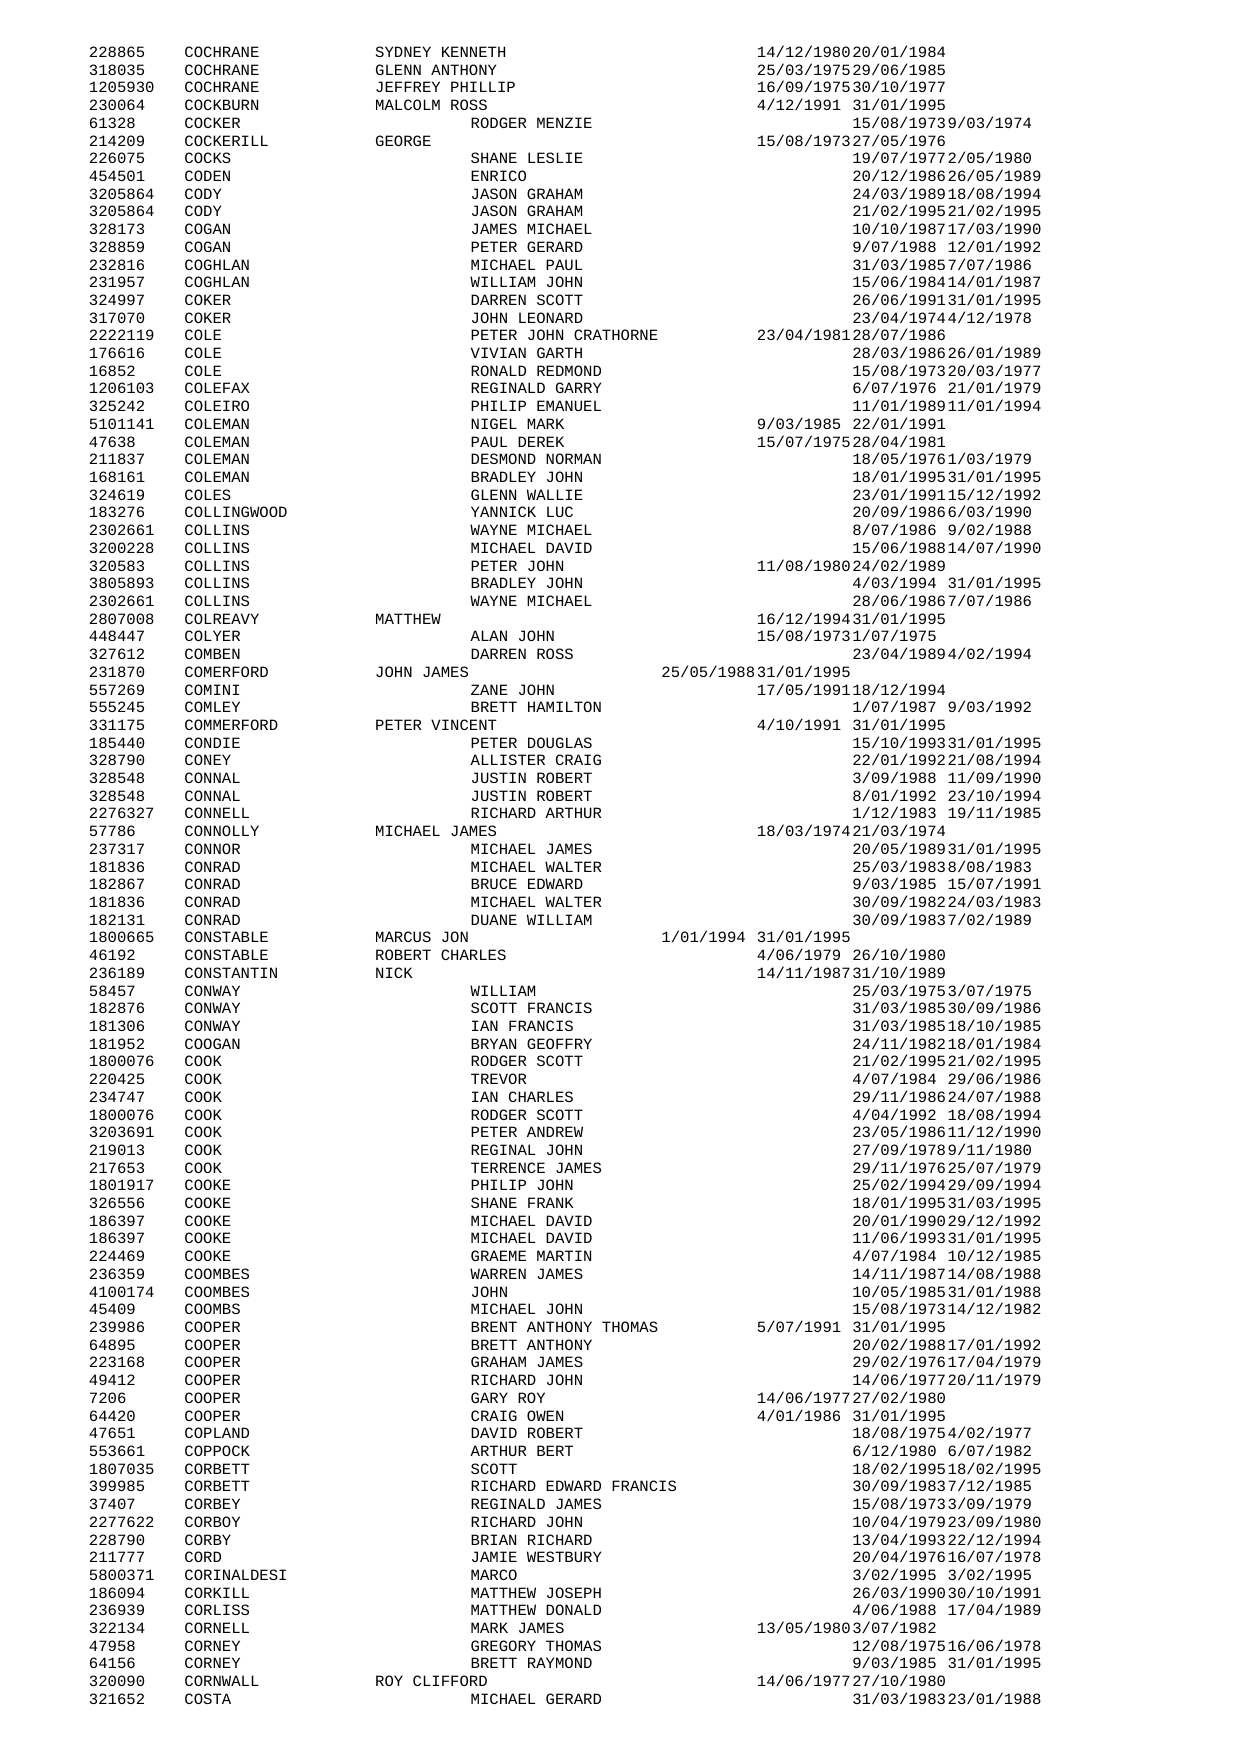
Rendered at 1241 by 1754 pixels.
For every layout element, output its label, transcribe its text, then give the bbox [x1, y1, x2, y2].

text 181952 COOGAN BRYAN GEOFFRY 24/11/1982 18/01/1984 [89, 1036, 1167, 1054]
text 46192 CONSTABLE ROBERT CHARLES 4/06/1979 26/10/1980 [89, 947, 1167, 965]
text 214209 COCKERILL GEORGE 15/08/1973 27/05/1976 [89, 133, 1167, 151]
text 328173 COGAN JAMES MICHAEL 10/10/1987 17/03/1990 [89, 221, 1167, 239]
text 183276 COLLINGWOOD YANNICK LUC 20/09/1986 6/03/1990 [89, 505, 1167, 522]
text 2302661 COLLINS WAYNE MICHAEL 8/07/1986 9/02/1988 [89, 522, 1167, 540]
text 182867 CONRAD BRUCE EDWARD 9/03/1985 15/07/1991 [89, 877, 1167, 894]
text 1800665 CONSTABLE MARCUS JON 1/01/1994 31/01/1995 [89, 930, 1167, 947]
text 1801917 COOKE PHILIP JOHN 25/02/1994 29/09/1994 [89, 1178, 1167, 1195]
text 5800371 CORINALDESI MARCO 3/02/1995 3/02/1995 [89, 1567, 1167, 1585]
text 321652 COSTA MICHAEL GERARD 31/03/1983 23/01/1988 [89, 1691, 1167, 1709]
text 239986 COOPER BRENT ANTHONY THOMAS 5/07/1991 31/01/1995 [89, 1319, 1167, 1337]
text 328790 CONEY ALLISTER CRAIG 22/01/1992 21/08/1994 [89, 753, 1167, 770]
text 231870 COMERFORD JOHN JAMES 25/05/1988 31/01/1995 [89, 664, 1167, 682]
text 317070 COKER JOHN LEONARD 23/04/1974 4/12/1978 [89, 310, 1167, 328]
text 3205864 CODY JASON GRAHAM 21/02/1995 21/02/1995 [89, 204, 1167, 221]
text 186397 COOKE MICHAEL DAVID 11/06/1993 31/01/1995 [89, 1231, 1167, 1248]
text 211837 COLEMAN DESMOND NORMAN 18/05/1976 1/03/1979 [89, 452, 1167, 469]
text 399985 CORBETT RICHARD EDWARD FRANCIS 30/09/1983 7/12/1985 [89, 1479, 1167, 1496]
text 45409 COOMBS MICHAEL JOHN 15/08/1973 14/12/1982 [89, 1302, 1167, 1319]
text 47958 CORNEY GREGORY THOMAS 12/08/1975 16/06/1978 [89, 1638, 1167, 1656]
text 2222119 COLE PETER JOHN CRATHORNE 23/04/1981 28/07/1986 [89, 328, 1167, 345]
text 47651 COPLAND DAVID ROBERT 18/08/1975 4/02/1977 [89, 1426, 1167, 1443]
text 182131 CONRAD DUANE WILLIAM 30/09/1983 7/02/1989 [89, 912, 1167, 930]
text 230064 COCKBURN MALCOLM ROSS 4/12/1991 31/01/1995 [89, 97, 1167, 115]
text 217653 COOK TERRENCE JAMES 29/11/1976 25/07/1979 [89, 1160, 1167, 1178]
text 37407 CORBEY REGINALD JAMES 15/08/1973 3/09/1979 [89, 1496, 1167, 1514]
text 327612 COMBEN DARREN ROSS 23/04/1989 4/02/1994 [89, 646, 1167, 664]
text 553661 COPPOCK ARTHUR BERT 6/12/1980 6/07/1982 [89, 1443, 1167, 1461]
text 2276327 CONNELL RICHARD ARTHUR 1/12/1983 19/11/1985 [89, 806, 1167, 823]
text 236939 CORLISS MATTHEW DONALD 4/06/1988 17/04/1989 [89, 1603, 1167, 1620]
text 182876 CONWAY SCOTT FRANCIS 31/03/1985 30/09/1986 [89, 1001, 1167, 1018]
text 1205930 COCHRANE JEFFREY PHILLIP 16/09/1975 30/10/1977 [89, 80, 1167, 97]
text 3205864 CODY JASON GRAHAM 24/03/1989 18/08/1994 [89, 186, 1167, 204]
text 237317 CONNOR MICHAEL JAMES 20/05/1989 31/01/1995 [89, 841, 1167, 859]
text 64156 CORNEY BRETT RAYMOND 9/03/1985 31/01/1995 [89, 1656, 1167, 1673]
text 176616 COLE VIVIAN GARTH 28/03/1986 26/01/1989 [89, 345, 1167, 363]
text 324619 COLES GLENN WALLIE 23/01/1991 15/12/1992 [89, 487, 1167, 505]
text 47638 COLEMAN PAUL DEREK 15/07/1975 28/04/1981 [89, 434, 1167, 452]
text 557269 COMINI ZANE JOHN 17/05/1991 18/12/1994 [89, 682, 1167, 699]
text 2807008 COLREAVY MATTHEW 16/12/1994 31/01/1995 [89, 611, 1167, 629]
text 3203691 COOK PETER ANDREW 23/05/1986 11/12/1990 [89, 1124, 1167, 1142]
text 186397 COOKE MICHAEL DAVID 20/01/1990 29/12/1992 [89, 1213, 1167, 1231]
text 223168 COOPER GRAHAM JAMES 29/02/1976 17/04/1979 [89, 1355, 1167, 1372]
text 4100174 COOMBES JOHN 10/05/1985 31/01/1988 [89, 1284, 1167, 1302]
text 224469 COOKE GRAEME MARTIN 4/07/1984 10/12/1985 [89, 1248, 1167, 1266]
text 328548 CONNAL JUSTIN ROBERT 3/09/1988 11/09/1990 [89, 770, 1167, 788]
text 234747 COOK IAN CHARLES 29/11/1986 24/07/1988 [89, 1089, 1167, 1107]
text 64420 COOPER CRAIG OWEN 4/01/1986 31/01/1995 [89, 1408, 1167, 1426]
text 64895 COOPER BRETT ANTHONY 20/02/1988 17/01/1992 [89, 1337, 1167, 1355]
text 185440 CONDIE PETER DOUGLAS 15/10/1993 31/01/1995 [89, 735, 1167, 753]
text 228790 CORBY BRIAN RICHARD 13/04/1993 22/12/1994 [89, 1532, 1167, 1549]
text 7206 COOPER GARY ROY 14/06/1977 27/02/1980 [89, 1390, 1167, 1408]
text 236189 CONSTANTIN NICK 14/11/1987 31/10/1989 [89, 965, 1167, 983]
text 328548 CONNAL JUSTIN ROBERT 8/01/1992 23/10/1994 [89, 788, 1167, 806]
text 1800076 COOK RODGER SCOTT 4/04/1992 18/08/1994 [89, 1107, 1167, 1124]
text 324997 COKER DARREN SCOTT 26/06/1991 31/01/1995 [89, 292, 1167, 310]
text 220425 COOK TREVOR 4/07/1984 29/06/1986 [89, 1071, 1167, 1089]
text 232816 COGHLAN MICHAEL PAUL 31/03/1985 7/07/1986 [89, 257, 1167, 274]
text 186094 CORKILL MATTHEW JOSEPH 26/03/1990 30/10/1991 [89, 1585, 1167, 1603]
text 454501 CODEN ENRICO 20/12/1986 26/05/1989 [89, 168, 1167, 186]
text 181836 CONRAD MICHAEL WALTER 30/09/1982 24/03/1983 [89, 894, 1167, 912]
text 226075 COCKS SHANE LESLIE 19/07/1977 2/05/1980 [89, 151, 1167, 168]
text 168161 COLEMAN BRADLEY JOHN 18/01/1995 31/01/1995 [89, 469, 1167, 487]
text 16852 COLE RONALD REDMOND 15/08/1973 20/03/1977 [89, 363, 1167, 381]
text 2302661 COLLINS WAYNE MICHAEL 28/06/1986 7/07/1986 [89, 593, 1167, 611]
text 325242 COLEIRO PHILIP EMANUEL 11/01/1989 11/01/1994 [89, 398, 1167, 416]
text 3805893 COLLINS BRADLEY JOHN 4/03/1994 31/01/1995 [89, 576, 1167, 593]
text 328859 COGAN PETER GERARD 9/07/1988 12/01/1992 [89, 239, 1167, 257]
text 49412 COOPER RICHARD JOHN 14/06/1977 20/11/1979 [89, 1372, 1167, 1390]
text 326556 COOKE SHANE FRANK 18/01/1995 31/03/1995 [89, 1195, 1167, 1213]
text 322134 CORNELL MARK JAMES 13/05/1980 3/07/1982 [89, 1620, 1167, 1638]
text 320583 COLLINS PETER JOHN 11/08/1980 24/02/1989 [89, 558, 1167, 576]
text 1800076 COOK RODGER SCOTT 21/02/1995 21/02/1995 [89, 1054, 1167, 1071]
text 331175 COMMERFORD PETER VINCENT 4/10/1991 31/01/1995 [89, 717, 1167, 735]
text 1807035 CORBETT SCOTT 18/02/1995 18/02/1995 [89, 1461, 1167, 1479]
text 228865 COCHRANE SYDNEY KENNETH 14/12/1980 20/01/1984 [89, 44, 1167, 62]
text 320090 CORNWALL ROY CLIFFORD 14/06/1977 27/10/1980 [89, 1673, 1167, 1691]
text 61328 COCKER RODGER MENZIE 15/08/1973 9/03/1974 [89, 115, 1167, 133]
text 2277622 CORBOY RICHARD JOHN 10/04/1979 23/09/1980 [89, 1514, 1167, 1532]
text 181836 CONRAD MICHAEL WALTER 25/03/1983 8/08/1983 [89, 859, 1167, 877]
text 219013 COOK REGINAL JOHN 27/09/1978 9/11/1980 [89, 1142, 1167, 1160]
text 5101141 COLEMAN NIGEL MARK 9/03/1985 22/01/1991 [89, 416, 1167, 434]
text 231957 COGHLAN WILLIAM JOHN 15/06/1984 14/01/1987 [89, 274, 1167, 292]
text 448447 COLYER ALAN JOHN 15/08/1973 1/07/1975 [89, 629, 1167, 646]
text 555245 COMLEY BRETT HAMILTON 1/07/1987 9/03/1992 [89, 699, 1167, 717]
text 236359 COOMBES WARREN JAMES 14/11/1987 14/08/1988 [89, 1266, 1167, 1284]
text 211777 CORD JAMIE WESTBURY 20/04/1976 16/07/1978 [89, 1549, 1167, 1567]
text 57786 CONNOLLY MICHAEL JAMES 18/03/1974 21/03/1974 [89, 823, 1167, 841]
text 318035 COCHRANE GLENN ANTHONY 25/03/1975 29/06/1985 [89, 62, 1167, 80]
text 58457 CONWAY WILLIAM 25/03/1975 3/07/1975 [89, 983, 1167, 1001]
text 181306 CONWAY IAN FRANCIS 31/03/1985 18/10/1985 [89, 1018, 1167, 1036]
text 1206103 COLEFAX REGINALD GARRY 6/07/1976 21/01/1979 [89, 381, 1167, 398]
text 3200228 COLLINS MICHAEL DAVID 15/06/1988 14/07/1990 [89, 540, 1167, 558]
